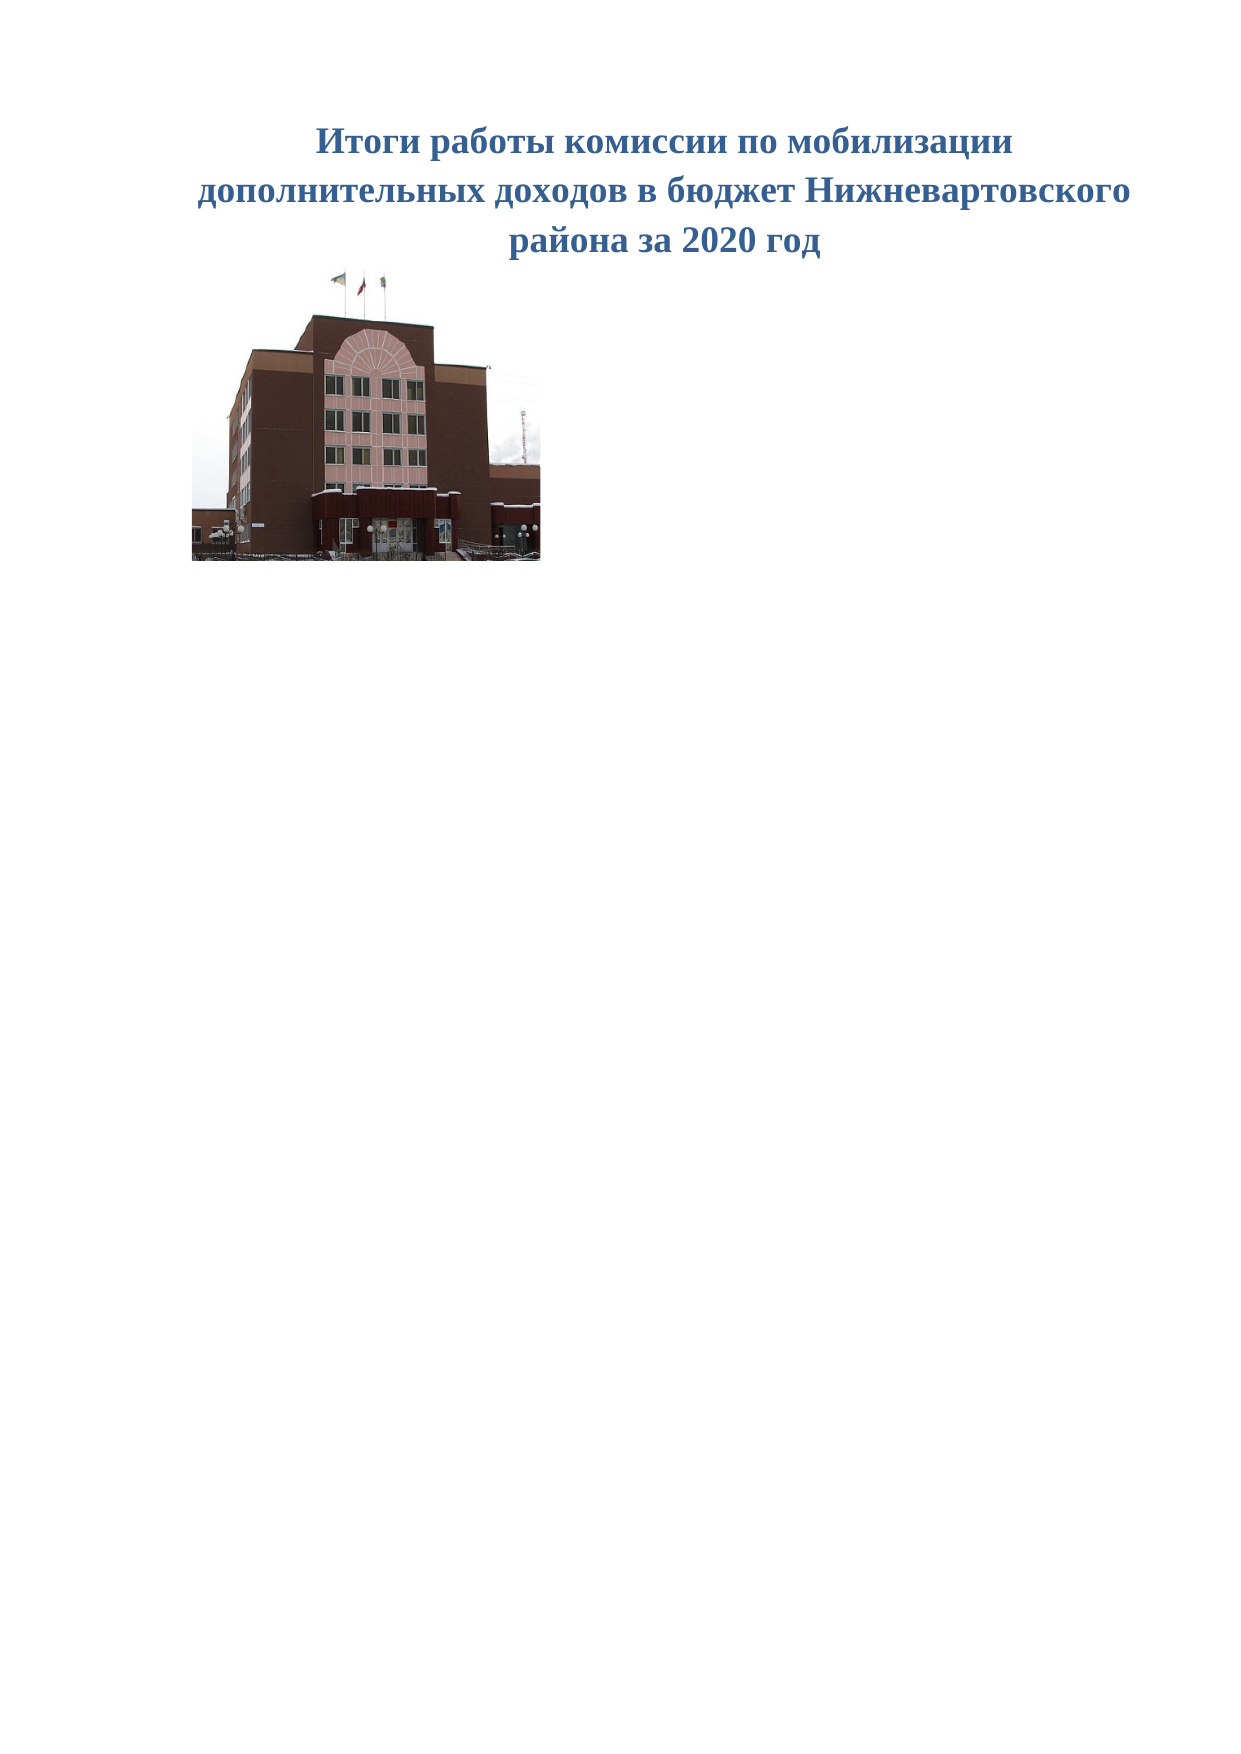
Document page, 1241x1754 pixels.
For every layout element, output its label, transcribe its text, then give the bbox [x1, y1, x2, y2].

picture [190, 262, 544, 561]
subtitle Итоги работы комиссии по мобилизации дополнительных доходов в бюджет Нижневартовского района за 2020 год [177, 118, 1152, 260]
